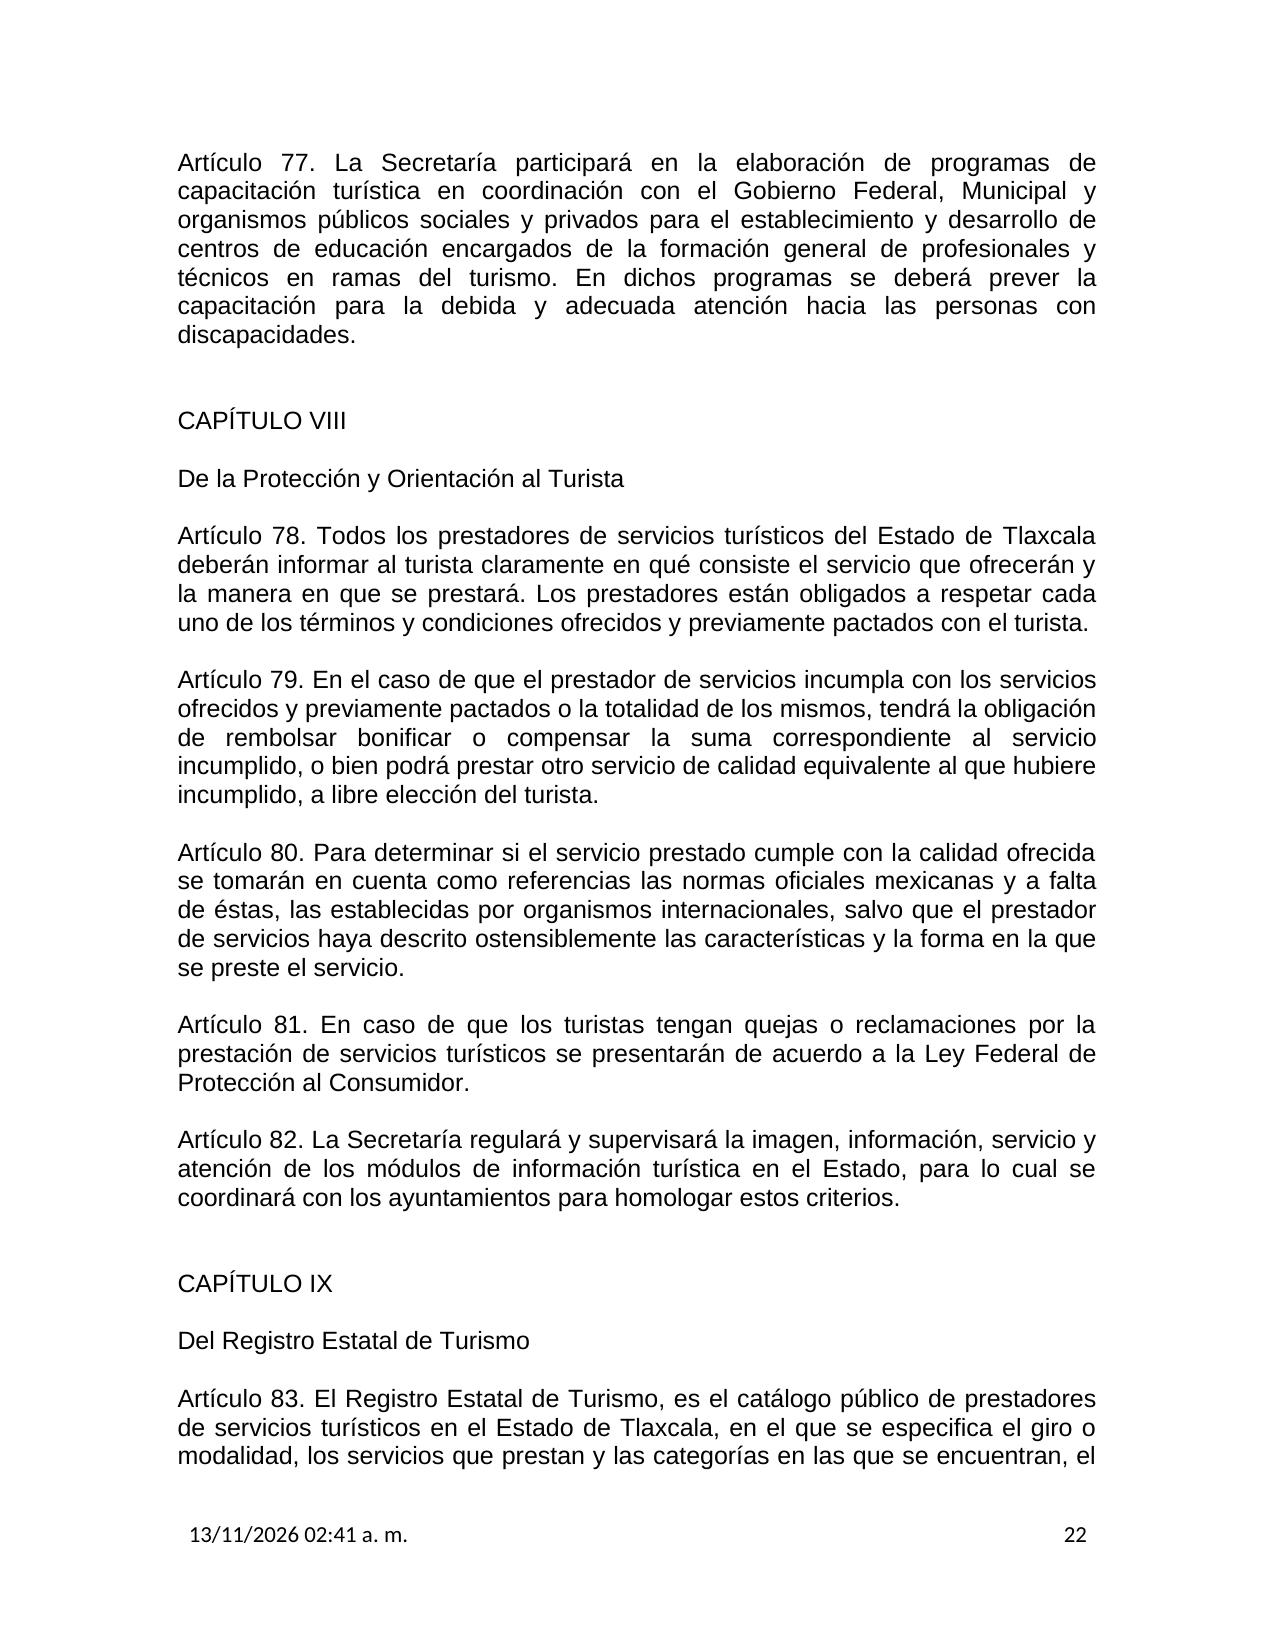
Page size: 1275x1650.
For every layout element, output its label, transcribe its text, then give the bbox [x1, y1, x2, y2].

text CAPÍTULO IX [177, 1269, 1098, 1298]
text De la Protección y Orientación al Turista [177, 464, 1098, 493]
text Artículo 80. Para determinar si el servicio prestado cumple con la calidad ofrecida se tomarán en cuenta como referencias las normas oficiales mexicanas y a falta de éstas, las establecidas por organismos internacionales, salvo que el prestador de servicios haya descrito ostensiblemente las características y la forma en la que se preste el servicio. [177, 838, 1098, 981]
text Artículo 79. En el caso de que el prestador de servicios incumpla con los servicios ofrecidos y previamente pactados o la totalidad de los mismos, tendrá la obligación de rembolsar bonificar o compensar la suma correspondiente al servicio incumplido, o bien podrá prestar otro servicio de calidad equivalente al que hubiere incumplido, a libre elección del turista. [177, 665, 1098, 809]
text Artículo 78. Todos los prestadores de servicios turísticos del Estado de Tlaxcala deberán informar al turista claramente en qué consiste el servicio que ofrecerán y la manera en que se prestará. Los prestadores están obligados a respetar cada uno de los términos y condiciones ofrecidos y previamente pactados con el turista. [177, 521, 1098, 636]
text Artículo 77. La Secretaría participará en la elaboración de programas de capacitación turística en coordinación con el Gobierno Federal, Municipal y organismos públicos sociales y privados para el establecimiento y desarrollo de centros de educación encargados de la formación general de profesionales y técnicos en ramas del turismo. En dichos programas se deberá prever la capacitación para la debida y adecuada atención hacia las personas con discapacidades. [177, 148, 1098, 349]
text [177, 1384, 1098, 1470]
text Artículo 82. La Secretaría regulará y supervisará la imagen, información, servicio y atención de los módulos de información turística en el Estado, para lo cual se coordinará con los ayuntamientos para homologar estos criterios. [177, 1125, 1098, 1211]
text CAPÍTULO VIII [177, 406, 1098, 435]
text Del Registro Estatal de Turismo [177, 1326, 1098, 1355]
text Artículo 81. En caso de que los turistas tengan quejas o reclamaciones por la prestación de servicios turísticos se presentarán de acuerdo a la Ley Federal de Protección al Consumidor. [177, 1010, 1098, 1096]
